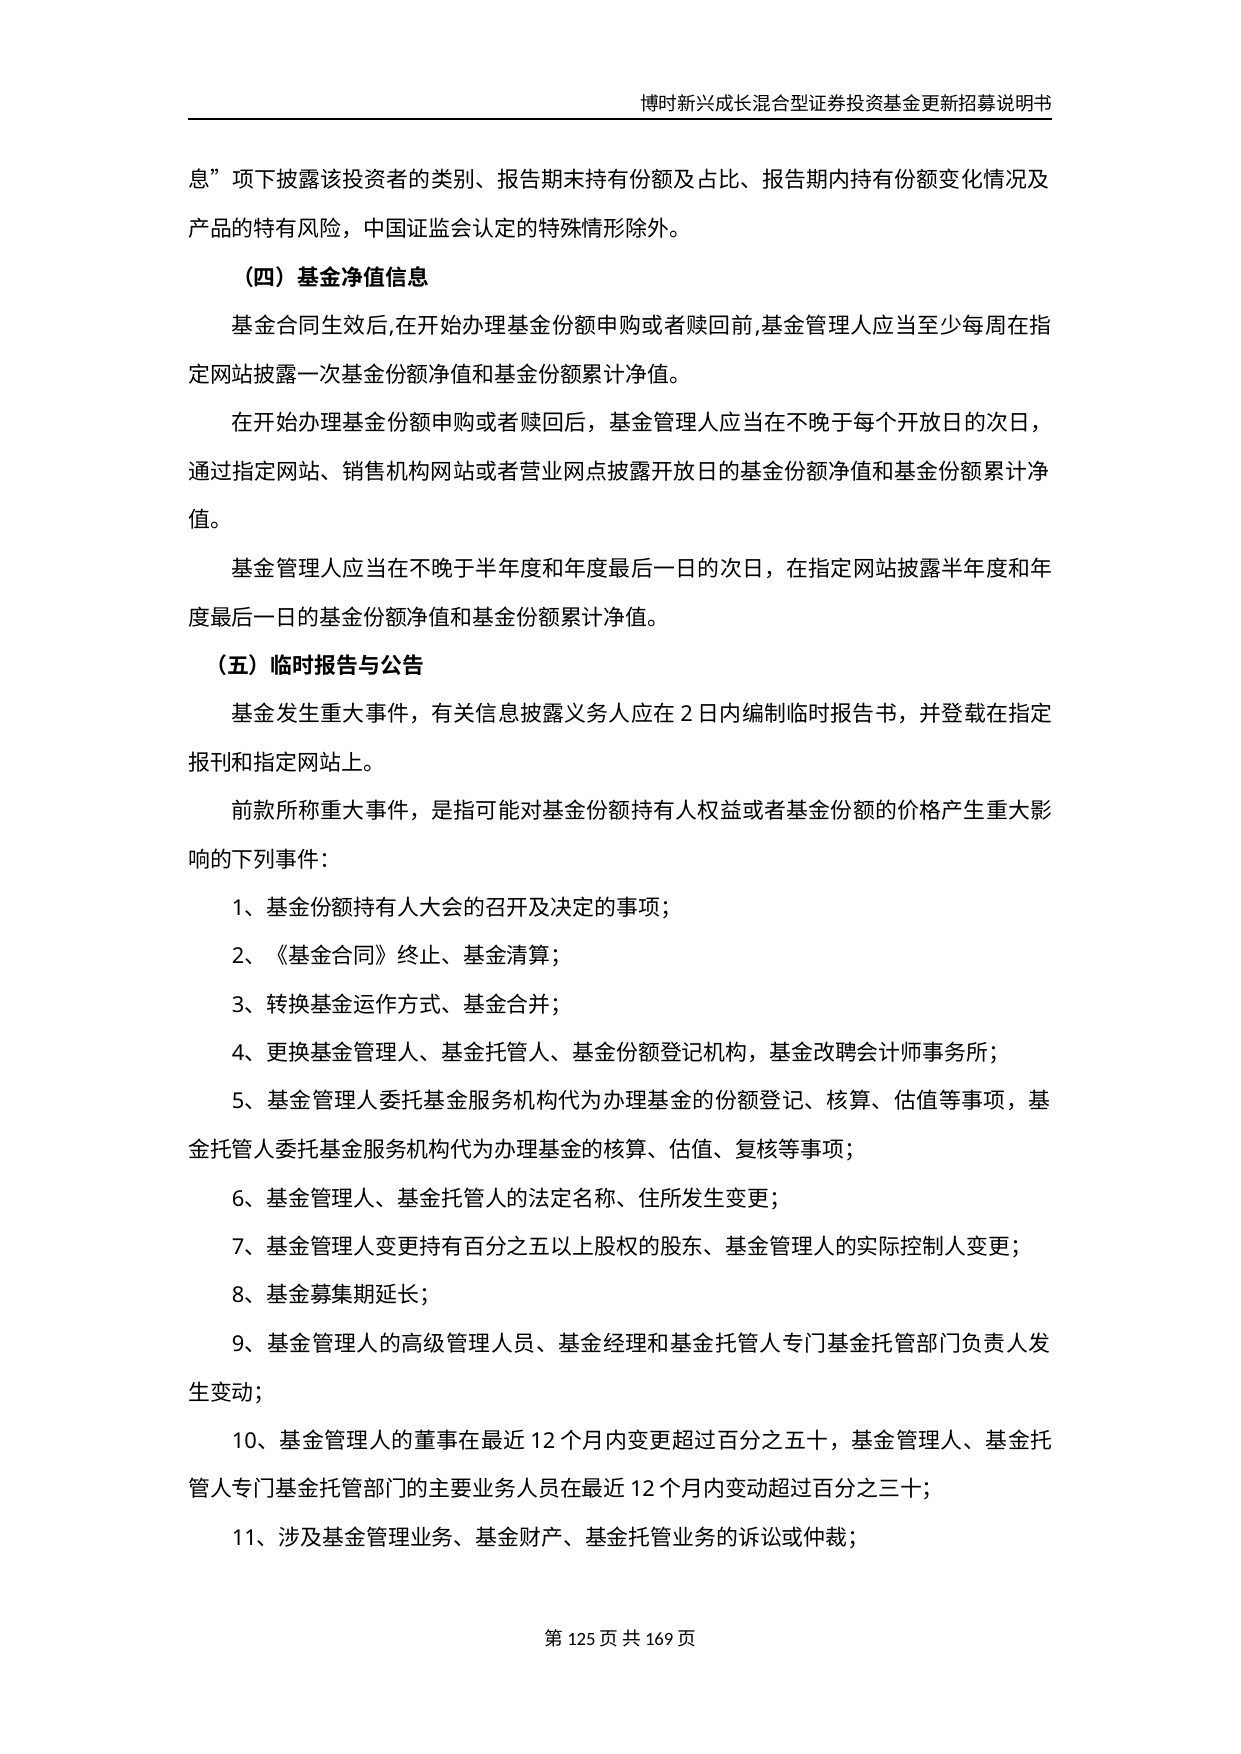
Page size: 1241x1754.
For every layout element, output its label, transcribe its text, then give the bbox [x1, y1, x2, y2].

text 8、基金募集期延长； [188, 1277, 1052, 1309]
text 7、基金管理人变更持有百分之五以上股权的股东、基金管理人的实际控制人变更； [188, 1229, 1052, 1261]
text （四）基金净值信息 [188, 259, 1052, 292]
text 在开始办理基金份额申购或者赎回后，基金管理人应当在不晚于每个开放日的次日，通过指定网站、销售机构网站或者营业网点披露开放日的基金份额净值和基金份额累计净值。 [188, 404, 1052, 534]
text 6、基金管理人、基金托管人的法定名称、住所发生变更； [188, 1180, 1052, 1213]
text 基金合同生效后,在开始办理基金份额申购或者赎回前,基金管理人应当至少每周在指定网站披露一次基金份额净值和基金份额累计净值。 [188, 307, 1052, 389]
text 基金发生重大事件，有关信息披露义务人应在2日内编制临时报告书，并登载在指定报刊和指定网站上。 [188, 696, 1052, 777]
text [188, 162, 1052, 243]
text 4、更换基金管理人、基金托管人、基金份额登记机构，基金改聘会计师事务所； [188, 1035, 1052, 1067]
text 3、转换基金运作方式、基金合并； [188, 987, 1052, 1019]
text 前款所称重大事件，是指可能对基金份额持有人权益或者基金份额的价格产生重大影响的下列事件： [188, 793, 1052, 874]
text 11、涉及基金管理业务、基金财产、基金托管业务的诉讼或仲裁； [188, 1519, 1052, 1552]
text 10、基金管理人的董事在最近12个月内变更超过百分之五十，基金管理人、基金托管人专门基金托管部门的主要业务人员在最近12个月内变动超过百分之三十； [188, 1422, 1052, 1504]
text 2、《基金合同》终止、基金清算； [188, 938, 1052, 971]
text 9、基金管理人的高级管理人员、基金经理和基金托管人专门基金托管部门负责人发生变动； [188, 1325, 1052, 1407]
text 基金管理人应当在不晚于半年度和年度最后一日的次日，在指定网站披露半年度和年度最后一日的基金份额净值和基金份额累计净值。 [188, 550, 1052, 632]
text （五）临时报告与公告 [188, 647, 1052, 680]
text 1、基金份额持有人大会的召开及决定的事项； [188, 890, 1052, 922]
text 5、基金管理人委托基金服务机构代为办理基金的份额登记、核算、估值等事项，基金托管人委托基金服务机构代为办理基金的核算、估值、复核等事项； [188, 1083, 1052, 1164]
